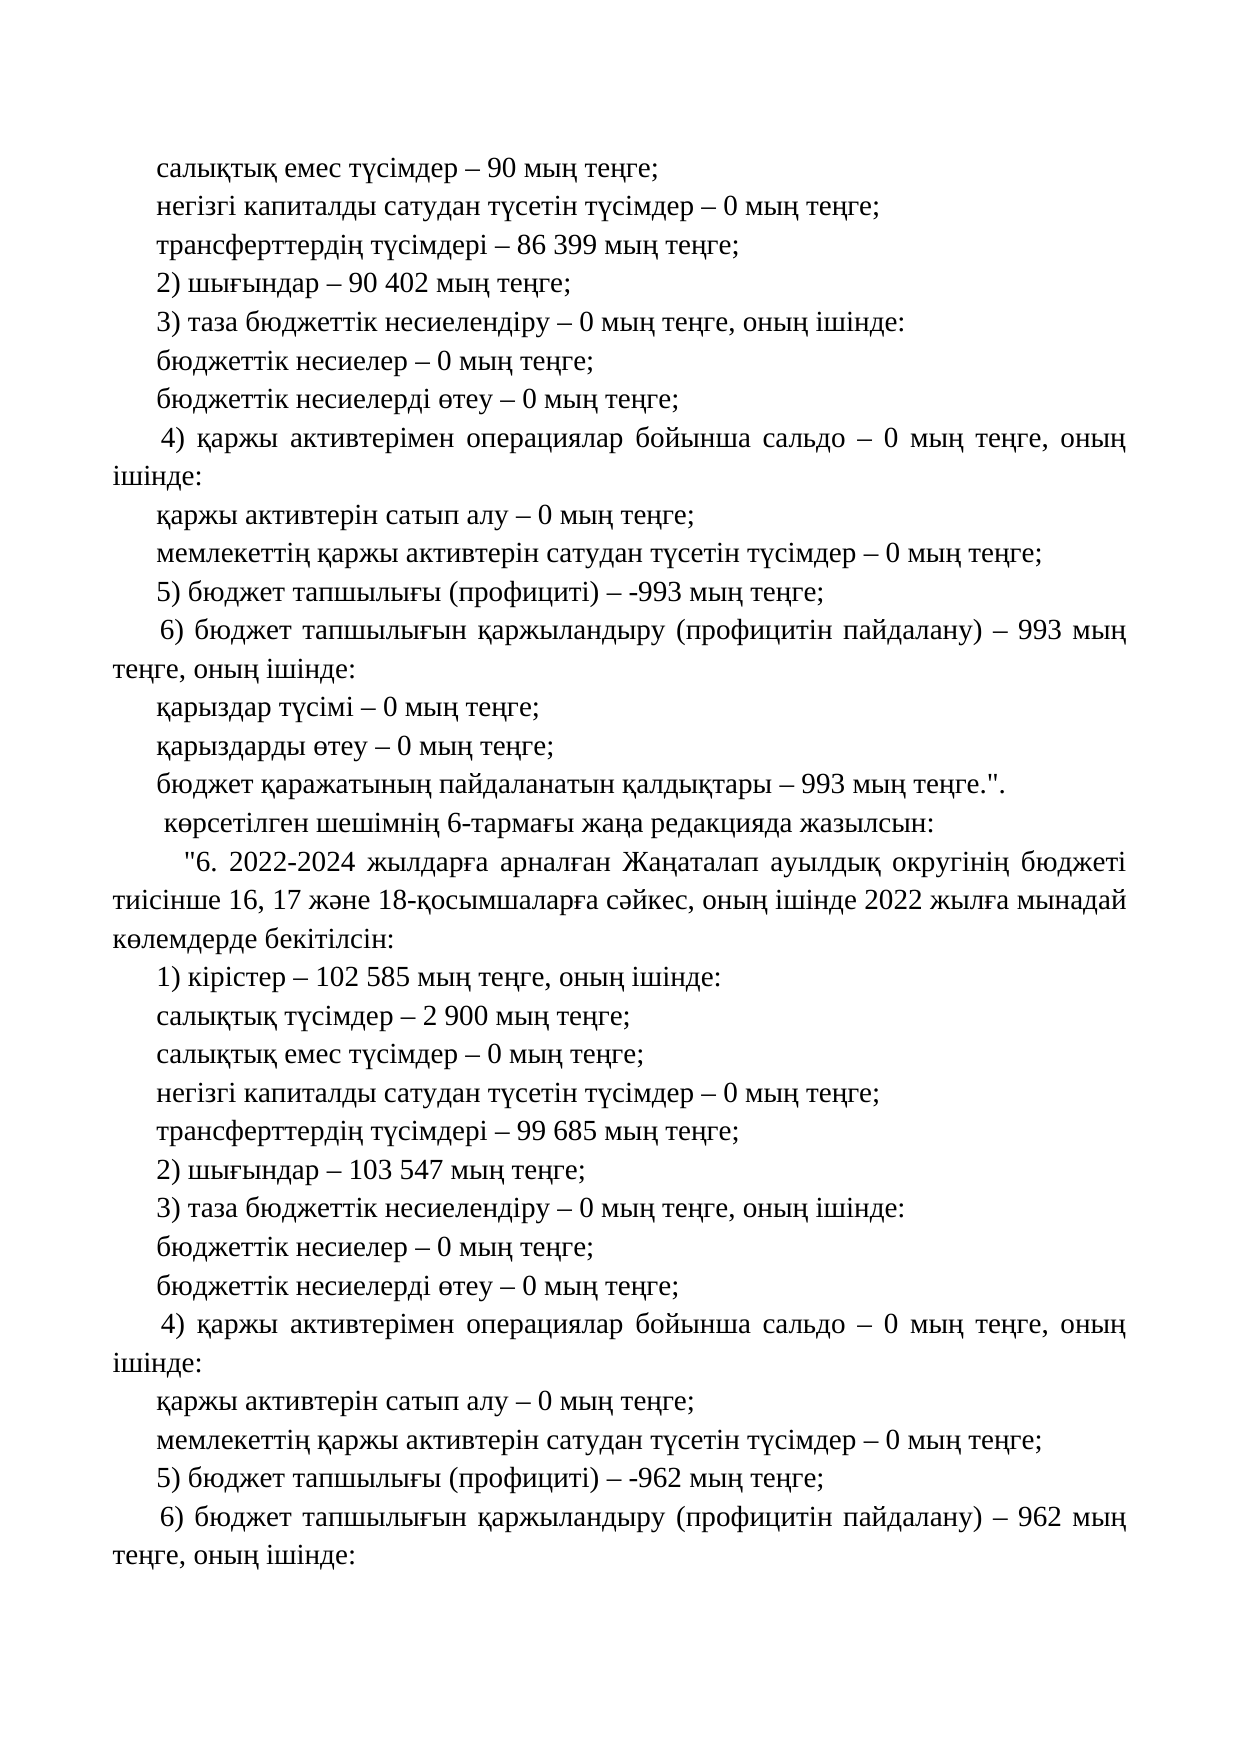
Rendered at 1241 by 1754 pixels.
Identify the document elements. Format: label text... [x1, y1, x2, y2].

text трансферттердің түсімдері – 86 399 мың теңге; [112, 227, 1128, 261]
text салықтық емес түсімдер – 90 мың теңге; [112, 150, 1128, 183]
text бюджеттік несиелерді өтеу – 0 мың теңге; [112, 1268, 1128, 1301]
text 3) таза бюджеттік несиелендіру – 0 мың теңге, оның ішінде: [112, 304, 1128, 338]
text көрсетілген шешімнің 6-тармағы жаңа редакцияда жазылсын: [112, 805, 1128, 839]
text 2) шығындар – 90 402 мың теңге; [112, 266, 1128, 299]
text бюджет қаражатының пайдаланатын қалдықтары – 993 мың теңге.". [112, 767, 1128, 800]
text қарыздар түсімі – 0 мың теңге; [112, 689, 1128, 723]
text салықтық емес түсімдер – 0 мың теңге; [112, 1036, 1128, 1070]
text 1) кірістер – 102 585 мың теңге, оның ішінде: [112, 959, 1128, 993]
text трансферттердің түсімдері – 99 685 мың теңге; [112, 1113, 1128, 1147]
text "6. 2022-2024 жылдарға арналған Жаңаталап ауылдық округінің бюджеті тиісінше 16, 17 және 18-қосымшаларға сәйкес, оның ішінде 2022 жылға мынадай көлемдерде бекітілсін: [112, 844, 1128, 954]
text бюджеттік несиелер – 0 мың теңге; [112, 343, 1128, 376]
text қарыздарды өтеу – 0 мың теңге; [112, 728, 1128, 762]
text 6) бюджет тапшылығын қаржыландыру (профицитін пайдалану) – 993 мың теңге, оның ішінде: [112, 612, 1128, 684]
text 5) бюджет тапшылығы (профициті) – -962 мың теңге; [112, 1460, 1128, 1494]
text қаржы активтерін сатып алу – 0 мың теңге; [112, 497, 1128, 530]
text мемлекеттің қаржы активтерін сатудан түсетін түсімдер – 0 мың теңге; [112, 1422, 1128, 1455]
text 3) таза бюджеттік несиелендіру – 0 мың теңге, оның ішінде: [112, 1191, 1128, 1224]
text негізгі капиталды сатудан түсетін түсімдер – 0 мың теңге; [112, 188, 1128, 222]
text негізгі капиталды сатудан түсетін түсімдер – 0 мың теңге; [112, 1075, 1128, 1108]
text қаржы активтерін сатып алу – 0 мың теңге; [112, 1383, 1128, 1417]
text 5) бюджет тапшылығы (профициті) – -993 мың теңге; [112, 574, 1128, 607]
text 6) бюджет тапшылығын қаржыландыру (профицитін пайдалану) – 962 мың теңге, оның ішінде: [112, 1499, 1128, 1571]
text салықтық түсімдер – 2 900 мың теңге; [112, 998, 1128, 1031]
text бюджеттік несиелер – 0 мың теңге; [112, 1229, 1128, 1263]
text 2) шығындар – 103 547 мың теңге; [112, 1152, 1128, 1186]
text бюджеттік несиелерді өтеу – 0 мың теңге; [112, 381, 1128, 415]
text мемлекеттің қаржы активтерін сатудан түсетін түсімдер – 0 мың теңге; [112, 535, 1128, 569]
text 4) қаржы активтерімен операциялар бойынша сальдо – 0 мың теңге, оның ішінде: [112, 420, 1128, 492]
text 4) қаржы активтерімен операциялар бойынша сальдо – 0 мың теңге, оның ішінде: [112, 1306, 1128, 1378]
